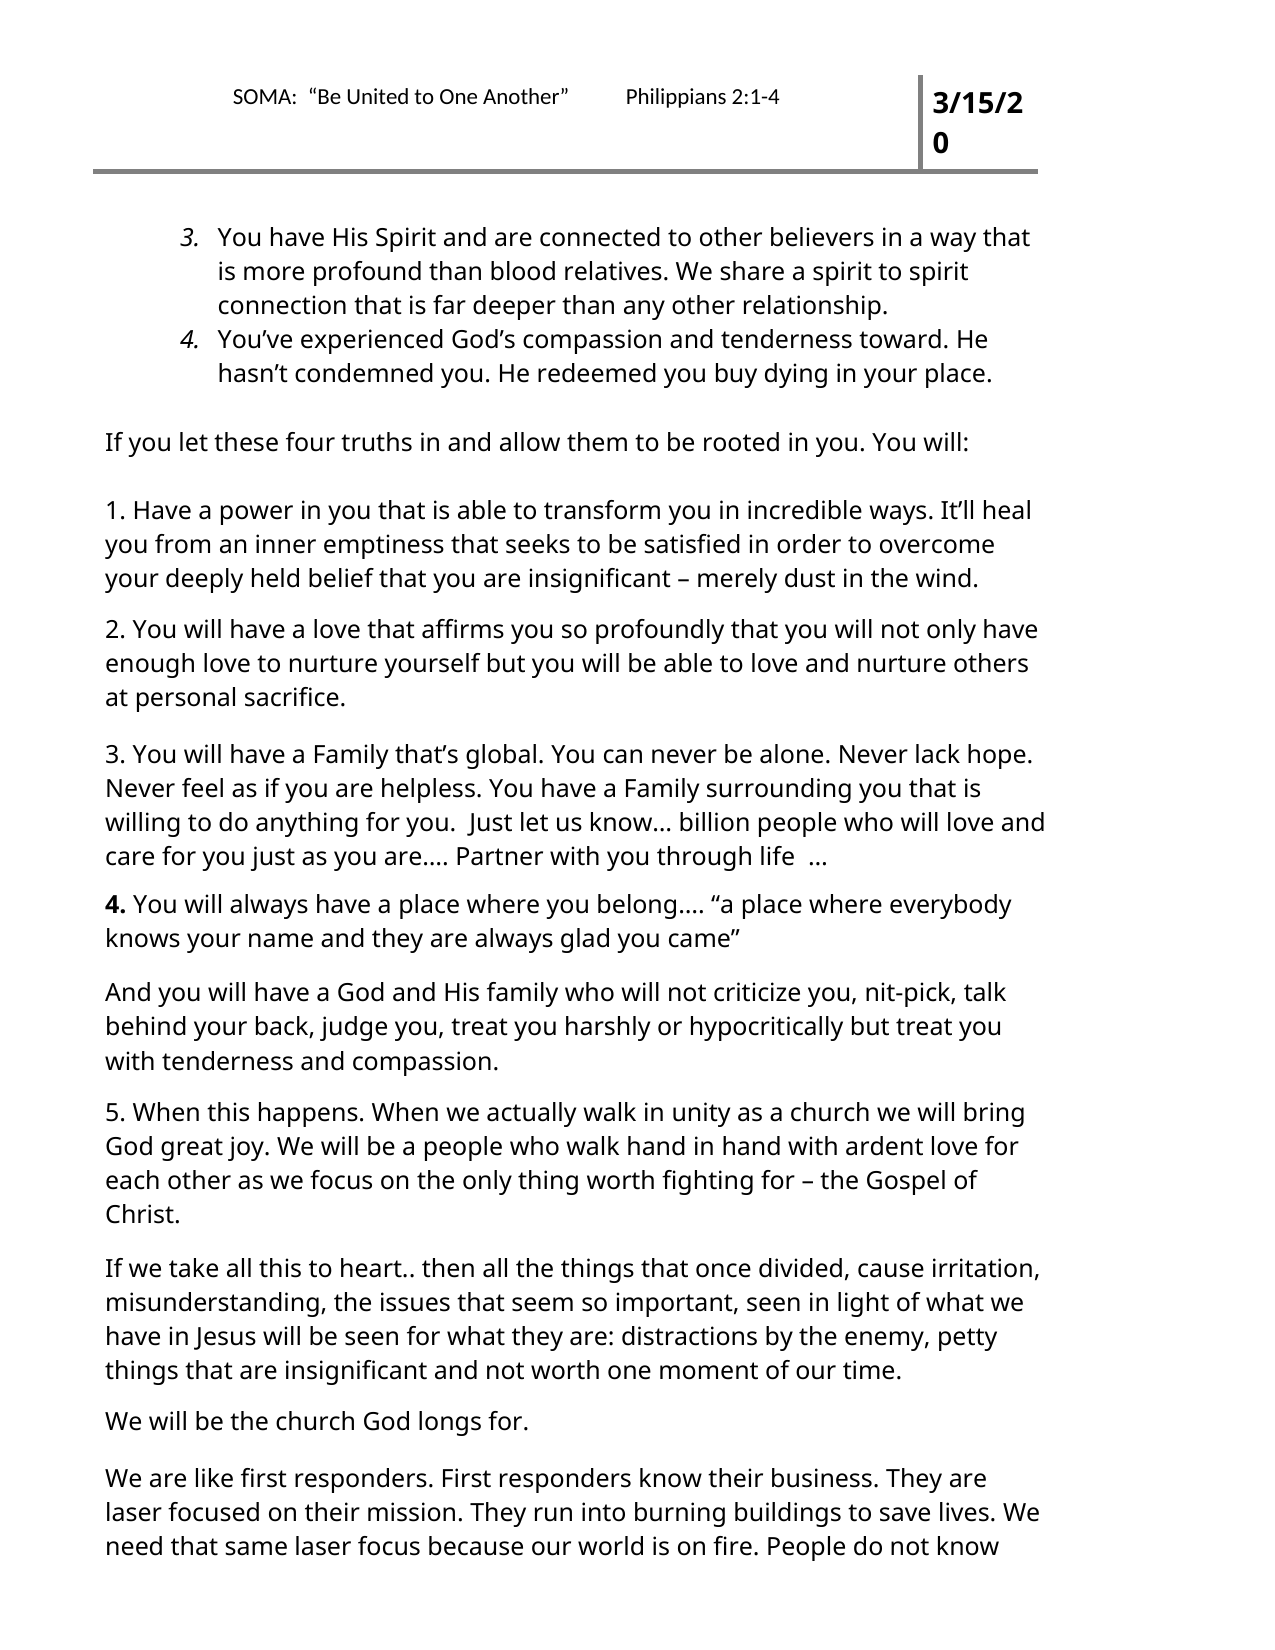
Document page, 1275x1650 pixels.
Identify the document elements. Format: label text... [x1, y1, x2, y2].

text If we take all this to heart.. then all the things that once divided, cause irritation, misunderstanding, the issues that seem so important, seen in light of what we have in Jesus will be seen for what they are: distractions by the enemy, petty things that are insignificant and not worth one moment of our time. [105, 1250, 1050, 1387]
text We will be the church God longs for. [105, 1404, 1050, 1438]
text 2. You will have a love that affirms you so profoundly that you will not only have enough love to nurture yourself but you will be able to love and nurture others at personal sacrifice. [105, 612, 1050, 714]
text 5. When this happens. When we actually walk in unity as a church we will bring God great joy. We will be a people who walk hand in hand with ardent love for each other as we focus on the only thing worth fighting for – the Gospel of Christ. [105, 1094, 1050, 1231]
list You have His Spirit and are connected to other believers in a way that is more profound than blood relatives. We share a spirit to spirit connection that is far deeper than any other relationship. [180, 220, 1050, 322]
text 1. Have a power in you that is able to transform you in incredible ways. It’ll heal you from an inner emptiness that seeks to be satisfied in order to overcome your deeply held belief that you are insignificant – merely dust in the wind. [105, 492, 1050, 594]
list You’ve experienced God’s compassion and tenderness toward. He hasn’t condemned you. He redeemed you buy dying in your place. [180, 322, 1050, 390]
text And you will have a God and His family who will not criticize you, nit-pick, talk behind your back, judge you, treat you harshly or hypocritically but treat you with tenderness and compassion. [105, 975, 1050, 1077]
text If you let these four truths in and allow them to be rooted in you. You will: [105, 424, 1050, 458]
text 3. You will have a Family that’s global. You can never be alone. Never lack hope. Never feel as if you are helpless. You have a Family surrounding you that is willing to do anything for you. Just let us know… billion people who will love and care for you just as you are…. Partner with you through life … [105, 737, 1050, 873]
text 4. You will always have a place where you belong…. “a place where everybody knows your name and they are always glad you came” [105, 887, 1050, 955]
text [105, 1461, 1050, 1563]
